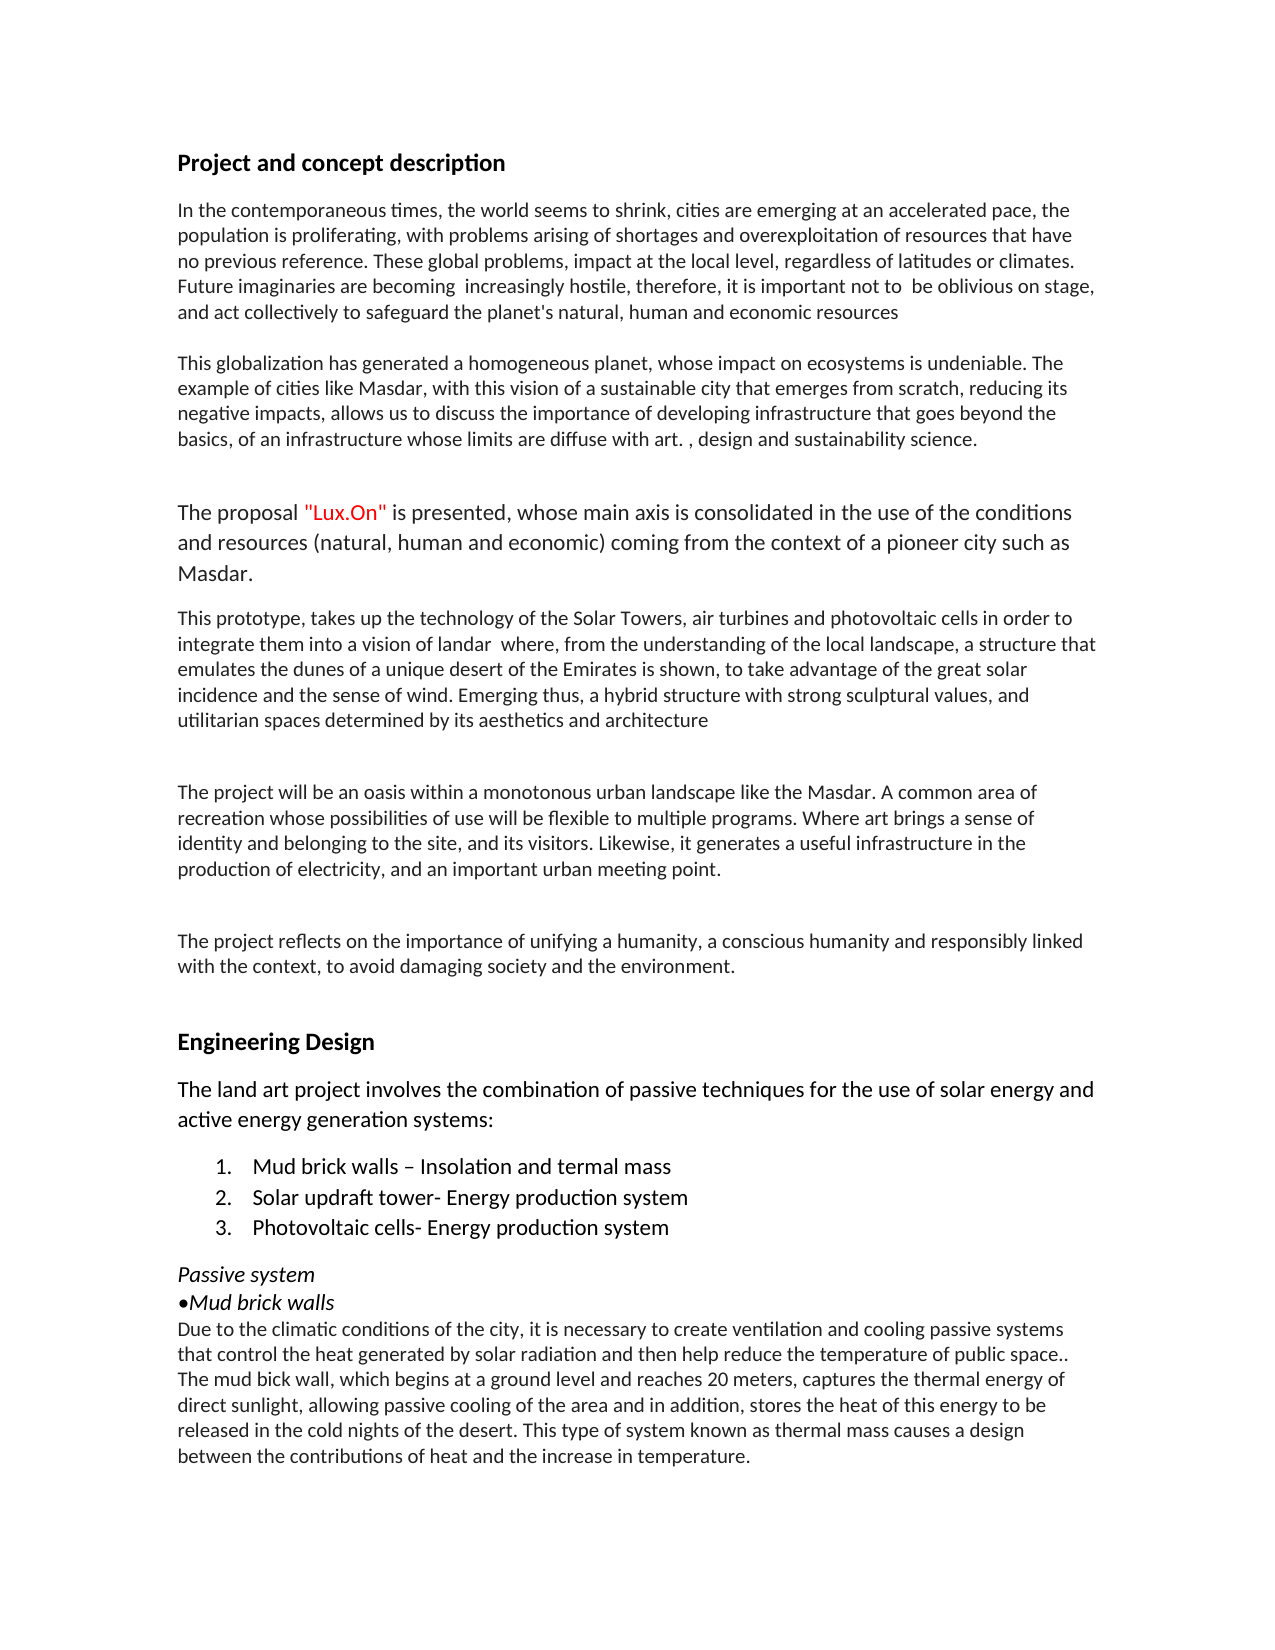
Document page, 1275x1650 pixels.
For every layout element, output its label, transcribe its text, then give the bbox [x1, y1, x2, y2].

text This prototype, takes up the technology of the Solar Towers, air turbines and photovoltaic cells in order to integrate them into a vision of landar where, from the understanding of the local landscape, a structure that emulates the dunes of a unique desert of the Emirates is shown, to take advantage of the great solar incidence and the sense of wind. Emerging thus, a hybrid structure with strong sculptural values, and utilitarian spaces determined by its aesthetics and architecture [177, 606, 1098, 733]
text Due to the climatic conditions of the city, it is necessary to create ventilation and cooling passive systems that control the heat generated by solar radiation and then help reduce the temperature of public space.. The mud bick wall, which begins at a ground level and reaches 20 meters, captures the thermal energy of direct sunlight, allowing passive cooling of the area and in addition, stores the heat of this energy to be released in the cold nights of the desert. This type of system known as thermal mass causes a design between the contributions of heat and the increase in temperature. [177, 1316, 1098, 1468]
text The project will be an oasis within a monotonous urban landscape like the Masdar. A common area of ​​recreation whose possibilities of use will be flexible to multiple programs. Where art brings a sense of identity and belonging to the site, and its visitors. Likewise, it generates a useful infrastructure in the production of electricity, and an important urban meeting point. [177, 779, 1098, 881]
text The land art project involves the combination of passive techniques for the use of solar energy and active energy generation systems: [177, 1075, 1098, 1133]
text In the contemporaneous times, the world seems to shrink, cities are emerging at an accelerated pace, the population is proliferating, with problems arising of shortages and overexploitation of resources that have no previous reference. These global problems, impact at the local level, regardless of latitudes or climates. Future imaginaries are becoming increasingly hostile, therefore, it is important not to be oblivious on stage, and act collectively to safeguard the planet's natural, human and economic resources [177, 197, 1098, 324]
text The proposal "Lux.On" is presented, whose main axis is consolidated in the use of the conditions and resources (natural, human and economic) coming from the context of a pioneer city such as Masdar. [177, 498, 1098, 587]
text Project and concept description [177, 148, 1098, 178]
text The project reflects on the importance of unifying a humanity, a conscious humanity and responsibly linked with the context, to avoid damaging society and the environment. [177, 928, 1098, 979]
text Engineering Design [177, 1026, 1098, 1056]
list Photovoltaic cells- Energy production system [215, 1213, 1098, 1241]
text This globalization has generated a homogeneous planet, whose impact on ecosystems is undeniable. The example of cities like Masdar, with this vision of a sustainable city that emerges from scratch, reducing its negative impacts, allows us to discuss the importance of developing infrastructure that goes beyond the basics, of an infrastructure whose limits are diffuse with art. , design and sustainability science. [177, 350, 1098, 451]
text Passive system [177, 1260, 1098, 1288]
list Mud brick walls – Insolation and termal mass [215, 1152, 1098, 1180]
text •Mud brick walls [177, 1288, 1098, 1316]
list Solar updraft tower- Energy production system [215, 1183, 1098, 1211]
